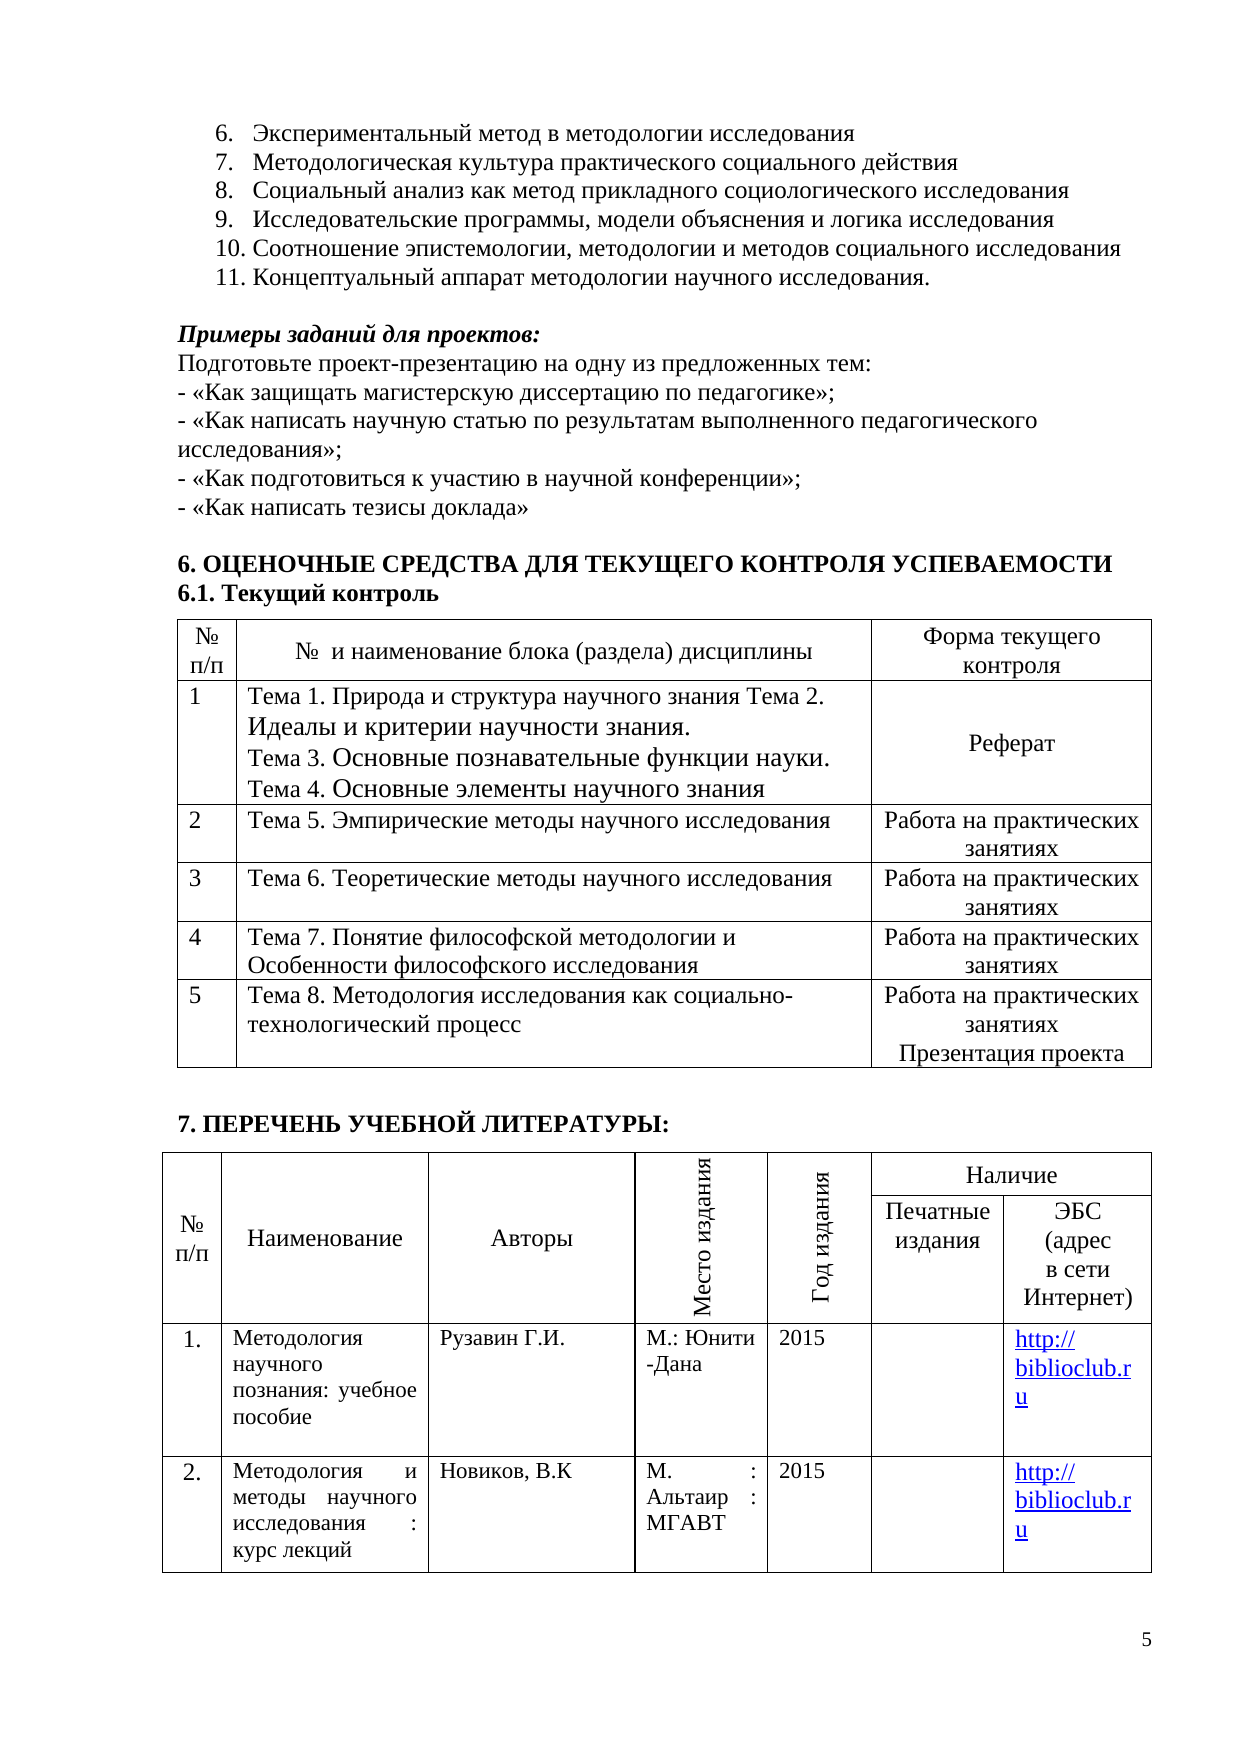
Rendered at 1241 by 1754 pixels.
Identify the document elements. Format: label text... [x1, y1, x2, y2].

text - «Как написать научную статью по результатам выполненного педагогического исследования»; [177, 406, 1152, 463]
table_cell http://biblioclub.ru [1004, 1324, 1151, 1456]
table_cell 1 [178, 681, 236, 804]
table_cell Тема 5. Эмпирические методы научного исследования [237, 805, 871, 862]
table_cell Реферат [872, 681, 1151, 804]
table_cell М. : Альтаир : МГАВТ [636, 1457, 767, 1572]
text Подготовьте проект-презентацию на одну из предложенных тем: [177, 348, 1152, 377]
table_header № и наименование блока (раздела) дисциплины [237, 620, 871, 680]
table_cell Тема 1. Природа и структура научного знания Тема 2. Идеалы и критерии научности знания. Тема 3. Основные познавательные функции науки. Тема 4. Основные элементы научного знания [237, 681, 871, 804]
table_cell Рузавин Г.И. [429, 1324, 634, 1456]
table_cell Методология научного познания: учебное пособие [222, 1324, 428, 1456]
table_header № п/п [178, 620, 236, 680]
table_cell Печатные издания [872, 1196, 1003, 1323]
table_cell ЭБС (адрес в сети Интернет) [1004, 1196, 1151, 1323]
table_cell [1004, 1457, 1151, 1572]
table_cell 2015 [768, 1324, 871, 1456]
list Методологическая культура практического социального действия [215, 147, 1152, 176]
table_cell Тема 7. Понятие философской методологии и Особенности философского исследования [237, 922, 871, 979]
text Примеры заданий для проектов: [177, 319, 1152, 348]
text 6.1. Текущий контроль [177, 578, 1152, 607]
table_header Наименование [222, 1153, 428, 1323]
list Социальный анализ как метод прикладного социологического исследования [215, 176, 1152, 204]
table_header Год издания [768, 1153, 871, 1323]
table_header Место издания [636, 1153, 767, 1323]
table_cell 2015 [768, 1457, 871, 1572]
table_header Авторы [429, 1153, 634, 1323]
text - «Как написать тезисы доклада» [177, 492, 1152, 521]
table_header № п/п [163, 1153, 221, 1323]
table_cell 3 [178, 863, 236, 921]
table_cell Тема 6. Теоретические методы научного исследования [237, 863, 871, 921]
table_header Наличие [872, 1153, 1151, 1195]
table_cell Работа на практических занятиях [872, 922, 1151, 979]
table_cell 1. [163, 1324, 221, 1456]
table_cell М.: Юнити-Дана [636, 1324, 767, 1456]
list Концептуальный аппарат методологии научного исследования. [215, 262, 1152, 291]
table_cell Тема 8. Методология исследования как социально-технологический процесс [237, 980, 871, 1067]
table_cell 2. [163, 1457, 221, 1572]
table_cell [872, 1324, 1003, 1456]
list Исследовательские программы, модели объяснения и логика исследования [215, 204, 1152, 233]
text 7. ПЕРЕЧЕНЬ УЧЕБНОЙ ЛИТЕРАТУРЫ: [177, 1109, 1152, 1138]
table_cell [872, 1457, 1003, 1572]
list Соотношение эпистемологии, методологии и методов социального исследования [215, 233, 1152, 262]
table_cell Работа на практических занятиях [872, 863, 1151, 921]
table_cell 2 [178, 805, 236, 862]
text - «Как подготовиться к участию в научной конференции»; [177, 463, 1152, 492]
table_cell Новиков, В.К [429, 1457, 634, 1572]
table_cell Работа на практических занятиях [872, 805, 1151, 862]
list Экспериментальный метод в методологии исследования [215, 118, 1152, 147]
table_cell 4 [178, 922, 236, 979]
text 6. Оценочные средства для текущего контроля успеваемости [177, 549, 1152, 578]
table_cell 5 [178, 980, 236, 1067]
table_cell Работа на практических занятиях Презентация проекта [872, 980, 1151, 1067]
text - «Как защищать магистерскую диссертацию по педагогике»; [177, 377, 1152, 406]
table_header Форма текущего контроля [872, 620, 1151, 680]
table_cell Методология и методы научного исследования : курс лекций [222, 1457, 428, 1572]
